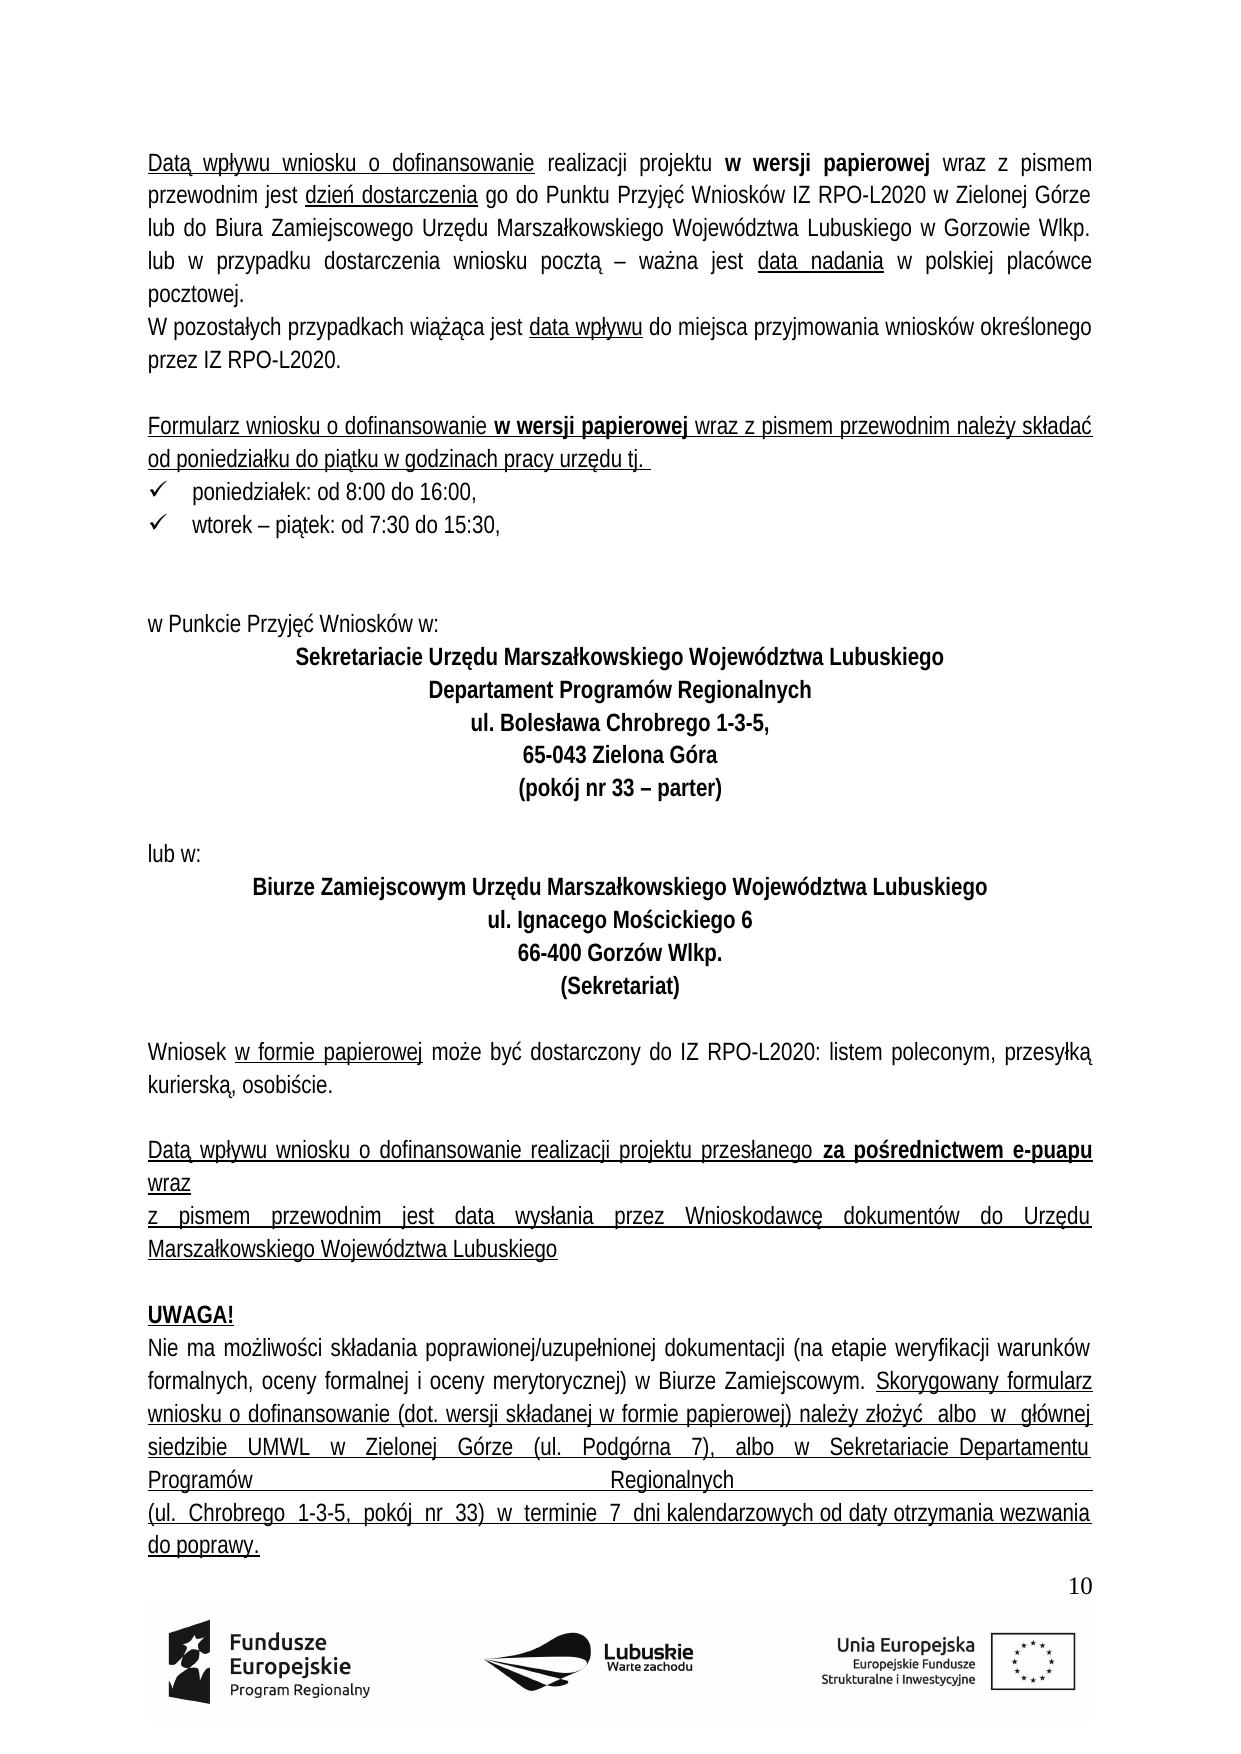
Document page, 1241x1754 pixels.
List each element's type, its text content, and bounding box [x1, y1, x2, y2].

text Datą wpływu wniosku o dofinansowanie realizacji projektu przesłanego za pośrednictwem e-puapu wraz [148, 1136, 1093, 1160]
text Nie ma możliwości składania poprawionej/uzupełnionej dokumentacji (na etapie weryfikacji warunków formalnych, oceny formalnej i oceny merytorycznej) w Biurze Zamiejscowym. Skorygowany formularz wniosku o dofinansowanie (dot. wersji składanej w formie papierowej) należy złożyć albo w głównej siedzibie UMWL w Zielonej Górze (ul. Podgórna 7), albo w Sekretariacie Departamentu Programów Regionalnych (ul. Chrobrego 1-3-5, pokój nr 33) w terminie 7 dni kalendarzowych od daty otrzymania wezwania do poprawy. [148, 1333, 1093, 1424]
list wtorek – piątek: od 7:30 do 15:30, [148, 510, 1093, 539]
text Formularz wniosku o dofinansowanie w wersji papierowej wraz z pismem przewodnim należy składać od poniedziałku do piątku w godzinach pracy urzędu tj. [148, 411, 1093, 436]
text Sekretariacie Urzędu Marszałkowskiego Województwa Lubuskiego [148, 642, 1093, 670]
text (pokój nr 33 – parter) [148, 773, 1093, 802]
text (Sekretariat) [148, 971, 1093, 999]
text Departament Programów Regionalnych [148, 675, 1093, 703]
text 66-400 Gorzów Wlkp. [148, 938, 1093, 967]
text w Punkcie Przyjęć Wniosków w: [148, 609, 1093, 637]
text Nie ma możliwości składania poprawionej/uzupełnionej dokumentacji (na etapie weryfikacji warunków formalnych, oceny formalnej i oceny merytorycznej) w Biurze Zamiejscowym. Skorygowany formularz wniosku o dofinansowanie (dot. wersji składanej w formie papierowej) należy złożyć albo w głównej siedzibie UMWL w Zielonej Górze (ul. Podgórna 7), albo w Sekretariacie Departamentu Programów Regionalnych (ul. Chrobrego 1-3-5, pokój nr 33) w terminie 7 dni kalendarzowych od daty otrzymania wezwania do poprawy. [148, 1491, 1093, 1559]
text Biurze Zamiejscowym Urzędu Marszałkowskiego Województwa Lubuskiego [148, 872, 1093, 901]
text UWAGA! [148, 1300, 1093, 1329]
text Formularz wniosku o dofinansowanie w wersji papierowej wraz z pismem przewodnim należy składać od poniedziałku do piątku w godzinach pracy urzędu tj. [148, 437, 1093, 472]
text 65-043 Zielona Góra [148, 741, 1093, 769]
picture [147, 1599, 1093, 1725]
text Datą wpływu wniosku o dofinansowanie realizacji projektu w wersji papierowej wraz z pismem przewodnim jest dzień dostarczenia go do Punktu Przyjęć Wniosków IZ RPO-L2020 w Zielonej Górze lub do Biura Zamiejscowego Urzędu Marszałkowskiego Województwa Lubuskiego w Gorzowie Wlkp. lub w przypadku dostarczenia wniosku pocztą – ważna jest data nadania w polskiej placówce pocztowej. W pozostałych przypadkach wiążąca jest data wpływu do miejsca przyjmowania wniosków określonego przez IZ RPO-L2020. [148, 148, 1093, 374]
list poniedziałek: od 8:00 do 16:00, [148, 477, 1093, 506]
text ul. Ignacego Mościckiego 6 [148, 905, 1093, 934]
text Wniosek w formie papierowej może być dostarczony do IZ RPO-L2020: listem poleconym, przesyłką kurierską, osobiście. [148, 1037, 1093, 1098]
text Nie ma możliwości składania poprawionej/uzupełnionej dokumentacji (na etapie weryfikacji warunków formalnych, oceny formalnej i oceny merytorycznej) w Biurze Zamiejscowym. Skorygowany formularz wniosku o dofinansowanie (dot. wersji składanej w formie papierowej) należy złożyć albo w głównej siedzibie UMWL w Zielonej Górze (ul. Podgórna 7), albo w Sekretariacie Departamentu Programów Regionalnych (ul. Chrobrego 1-3-5, pokój nr 33) w terminie 7 dni kalendarzowych od daty otrzymania wezwania do poprawy. [148, 1425, 1093, 1490]
text ul. Bolesława Chrobrego 1-3-5, [148, 708, 1093, 736]
text Datą wpływu wniosku o dofinansowanie realizacji projektu przesłanego za pośrednictwem e-puapu wraz [148, 1162, 1093, 1197]
text z pismem przewodnim jest data wysłania przez Wnioskodawcę dokumentów do Urzędu Marszałkowskiego Województwa Lubuskiego [148, 1201, 1093, 1263]
text lub w: [148, 839, 1093, 868]
